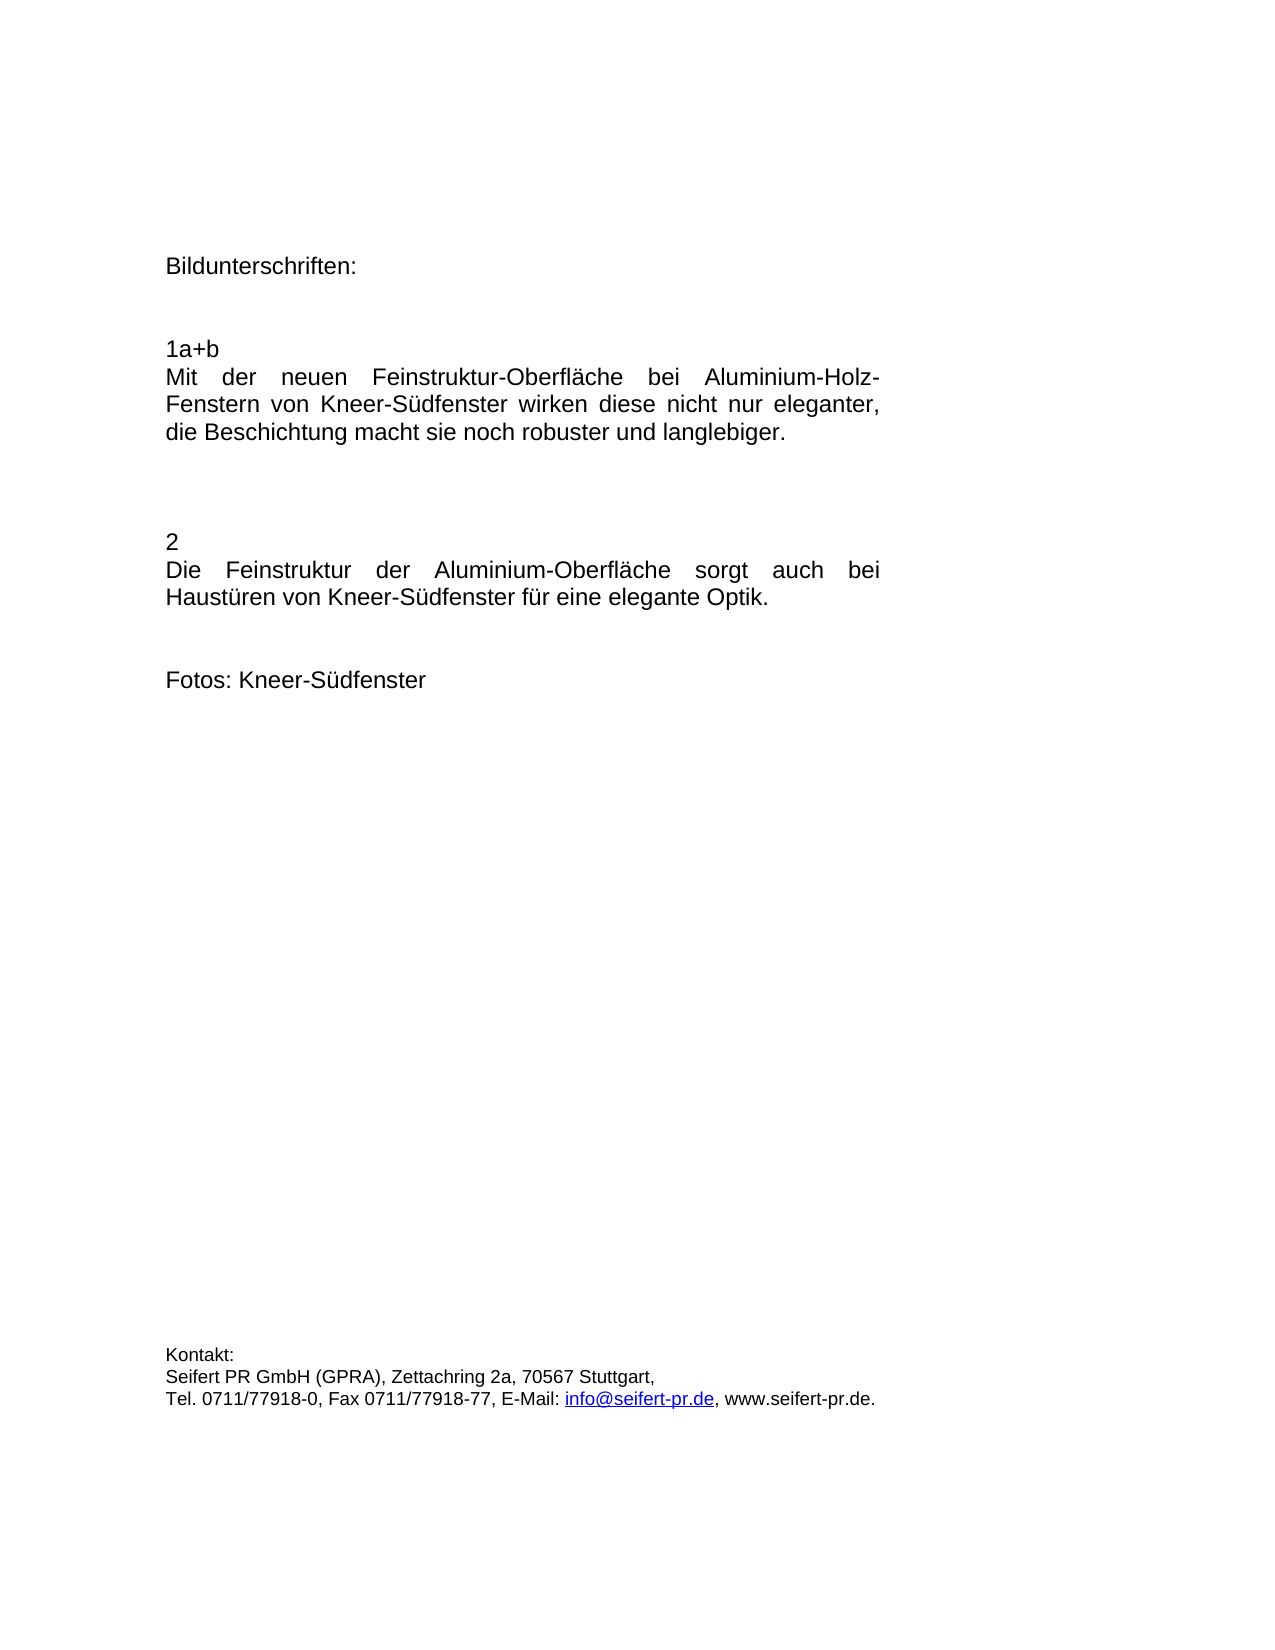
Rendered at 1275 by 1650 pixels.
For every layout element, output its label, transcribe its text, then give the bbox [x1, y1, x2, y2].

text 2 [165, 528, 881, 556]
text Die Feinstruktur der Aluminium-Oberfläche sorgt auch bei Haustüren von Kneer-Südfenster für eine elegante Optik. [165, 556, 881, 611]
text Tel. 0711/77918-0, Fax 0711/77918-77, E-Mail: info@seifert-pr.de, www.seifert-pr.de. [165, 1387, 881, 1409]
text Fotos: Kneer-Südfenster [165, 666, 881, 694]
text Mit der neuen Feinstruktur-Oberfläche bei Aluminium-Holz-Fenstern von Kneer-Südfenster wirken diese nicht nur eleganter, die Beschichtung macht sie noch robuster und langlebiger. [165, 362, 881, 445]
text Bildunterschriften: [165, 252, 881, 280]
text Kontakt: [165, 1344, 881, 1366]
text Seifert PR GmbH (GPRA), Zettachring 2a, 70567 Stuttgart, [165, 1366, 881, 1387]
text 1a+b [165, 335, 881, 362]
